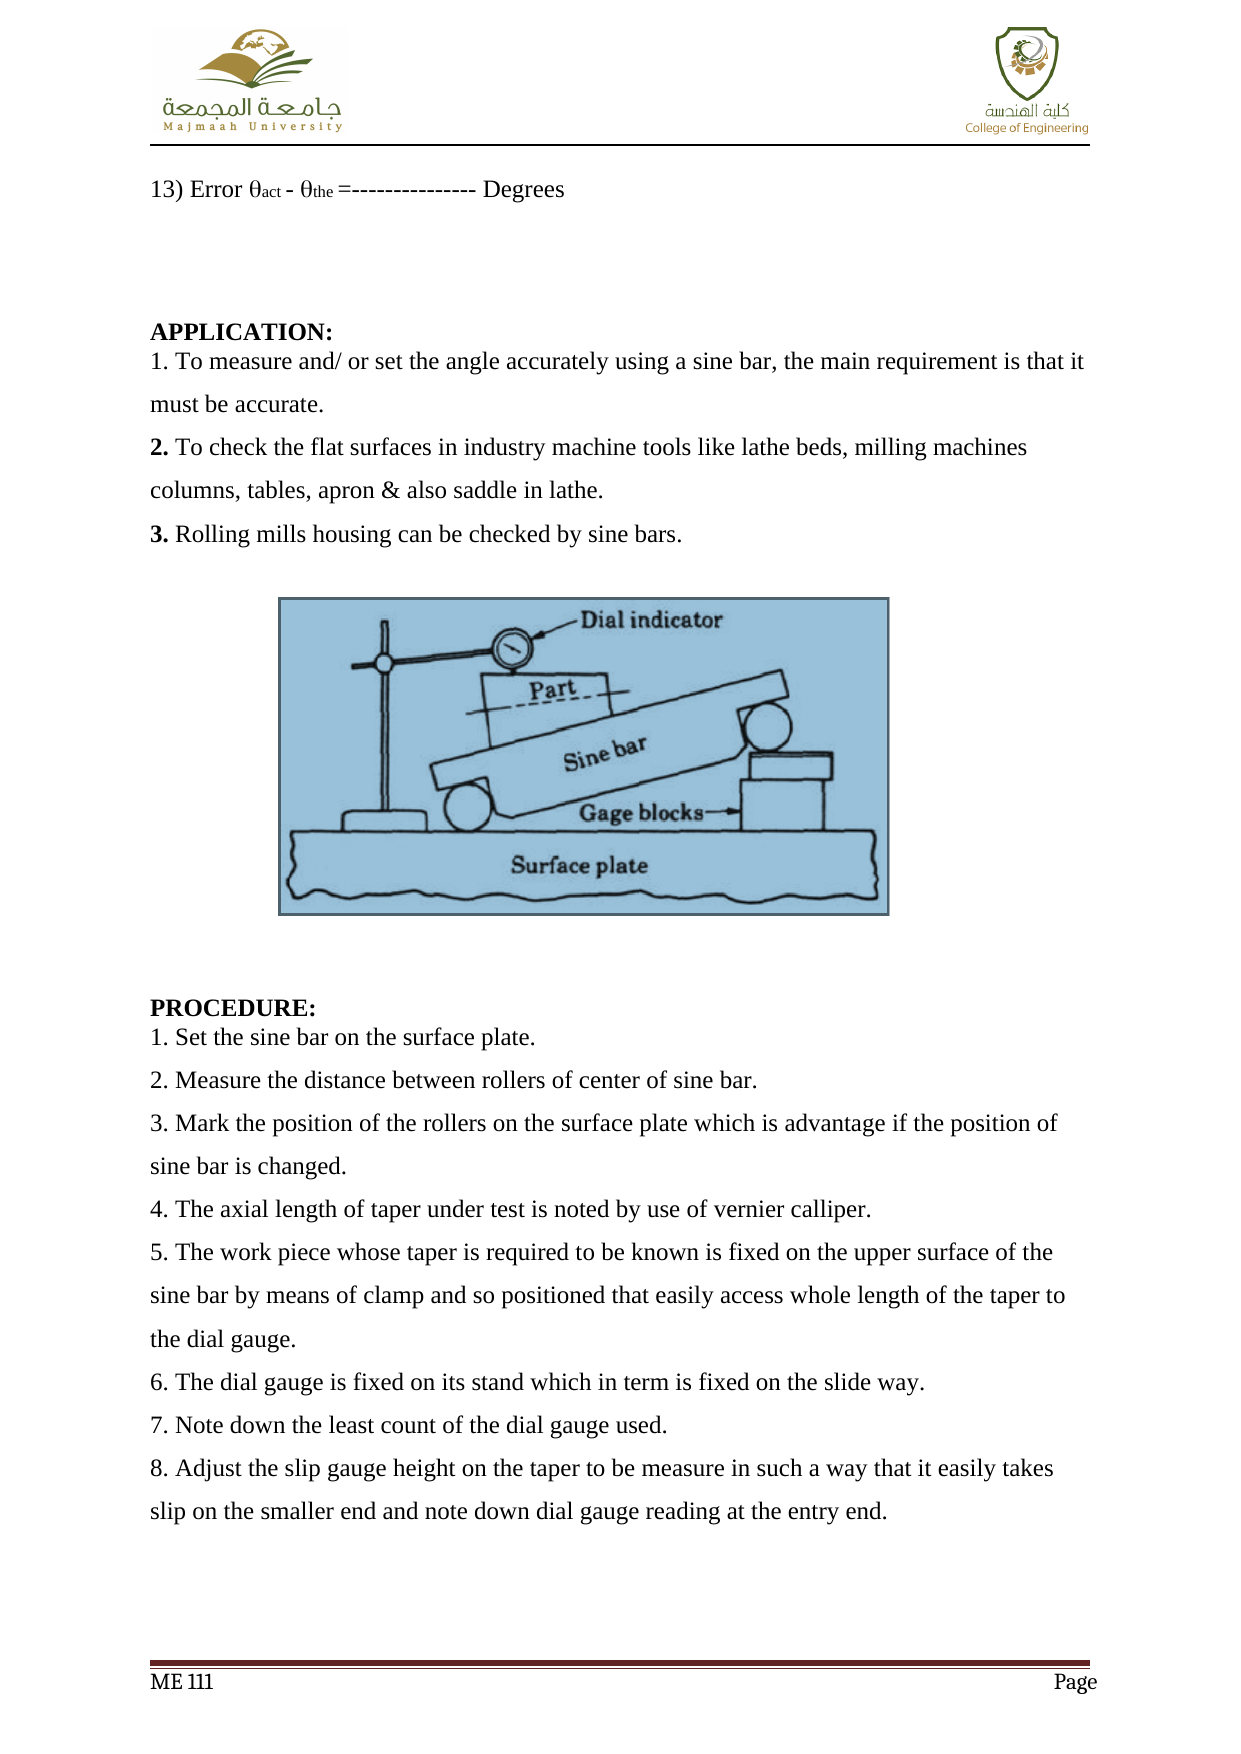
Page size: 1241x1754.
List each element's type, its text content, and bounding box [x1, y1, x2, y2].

text 3. Rolling mills housing can be checked by sine bars. [150, 519, 1090, 547]
text APPLICATION: [150, 317, 1090, 346]
text 5. The work piece whose taper is required to be known is fixed on the upper surface of the sine bar by means of clamp and so positioned that easily access whole length of the taper to the dial gauge. [150, 1237, 1090, 1352]
text PROCEDURE: [150, 993, 1090, 1022]
picture [240, 583, 914, 931]
text 13) Error act - the =--------------- Degrees [150, 174, 1090, 202]
picture [153, 27, 348, 134]
text 2. Measure the distance between rollers of center of sine bar. [150, 1065, 1090, 1094]
picture [965, 27, 1089, 135]
text 6. The dial gauge is fixed on its stand which in term is fixed on the slide way. [150, 1367, 1090, 1396]
text 1. Set the sine bar on the surface plate. [150, 1022, 1090, 1051]
text 7. Note down the least count of the dial gauge used. [150, 1410, 1090, 1439]
text 1. To measure and/ or set the angle accurately using a sine bar, the main requirement is that it must be accurate. [150, 346, 1090, 418]
text 4. The axial length of taper under test is noted by use of vernier calliper. [150, 1194, 1090, 1223]
text 3. Mark the position of the rollers on the surface plate which is advantage if the position of sine bar is changed. [150, 1108, 1090, 1180]
text 8. Adjust the slip gauge height on the taper to be measure in such a way that it easily takes slip on the smaller end and note down dial gauge reading at the entry end. [150, 1453, 1090, 1525]
text 2. To check the flat surfaces in industry machine tools like lathe beds, milling machines columns, tables, apron & also saddle in lathe. [150, 432, 1090, 504]
